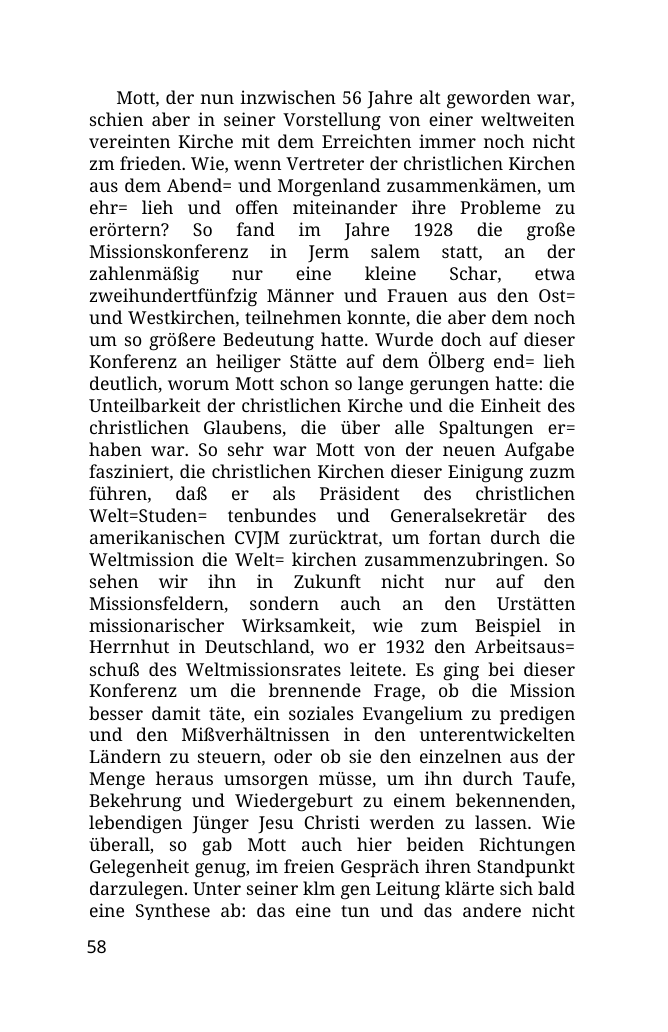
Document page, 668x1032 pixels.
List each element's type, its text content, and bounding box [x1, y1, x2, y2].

text 58 [86, 939, 107, 957]
text Mott, der nun inzwischen 56 Jahre alt geworden war, schien aber in seiner Vorstellung von einer weltweiten vereinten Kirche mit dem Erreichten immer noch nicht zm frieden. Wie, wenn Vertreter der christlichen Kirchen aus dem Abend= und Morgenland zusammenkämen, um ehr= lieh und offen miteinander ihre Probleme zu erörtern? So fand im Jahre 1928 die große Missionskonferenz in Jerm salem statt, an der zahlenmäßig nur eine kleine Schar, etwa zweihundertfünfzig Männer und Frauen aus den Ost= und Westkirchen, teilnehmen konnte, die aber dem noch um so größere Bedeutung hatte. Wurde doch auf dieser Konferenz an heiliger Stätte auf dem Ölberg end= lieh deutlich, worum Mott schon so lange gerungen hatte: die Unteilbarkeit der christlichen Kirche und die Einheit des christlichen Glaubens, die über alle Spaltungen er= haben war. So sehr war Mott von der neuen Aufgabe fasziniert, die christlichen Kirchen dieser Einigung zuzm führen, daß er als Präsident des christlichen Welt=Studen= tenbundes und Generalsekretär des amerikanischen CVJM zurücktrat, um fortan durch die Weltmission die Welt= kirchen zusammenzubringen. So sehen wir ihn in Zukunft nicht nur auf den Missionsfeldern, sondern auch an den Urstätten missionarischer Wirksamkeit, wie zum Beispiel in Herrnhut in Deutschland, wo er 1932 den Arbeitsaus= schuß des Weltmissionsrates leitete. Es ging bei dieser Konferenz um die brennende Frage, ob die Mission besser damit täte, ein soziales Evangelium zu predigen und den Mißverhältnissen in den unterentwickelten Ländern zu steuern, oder ob sie den einzelnen aus der Menge heraus umsorgen müsse, um ihn durch Taufe, Bekehrung und Wiedergeburt zu einem bekennenden, lebendigen Jünger Jesu Christi werden zu lassen. Wie überall, so gab Mott auch hier beiden Richtungen Gelegenheit genug, im freien Gespräch ihren Standpunkt darzulegen. Unter seiner klm gen Leitung klärte sich bald eine Synthese ab: das eine tun und das andere nicht lassen, Rettung der Seelen und soziales Wirken. In seinem Schlußwort wies Mott auf den [89, 87, 576, 919]
